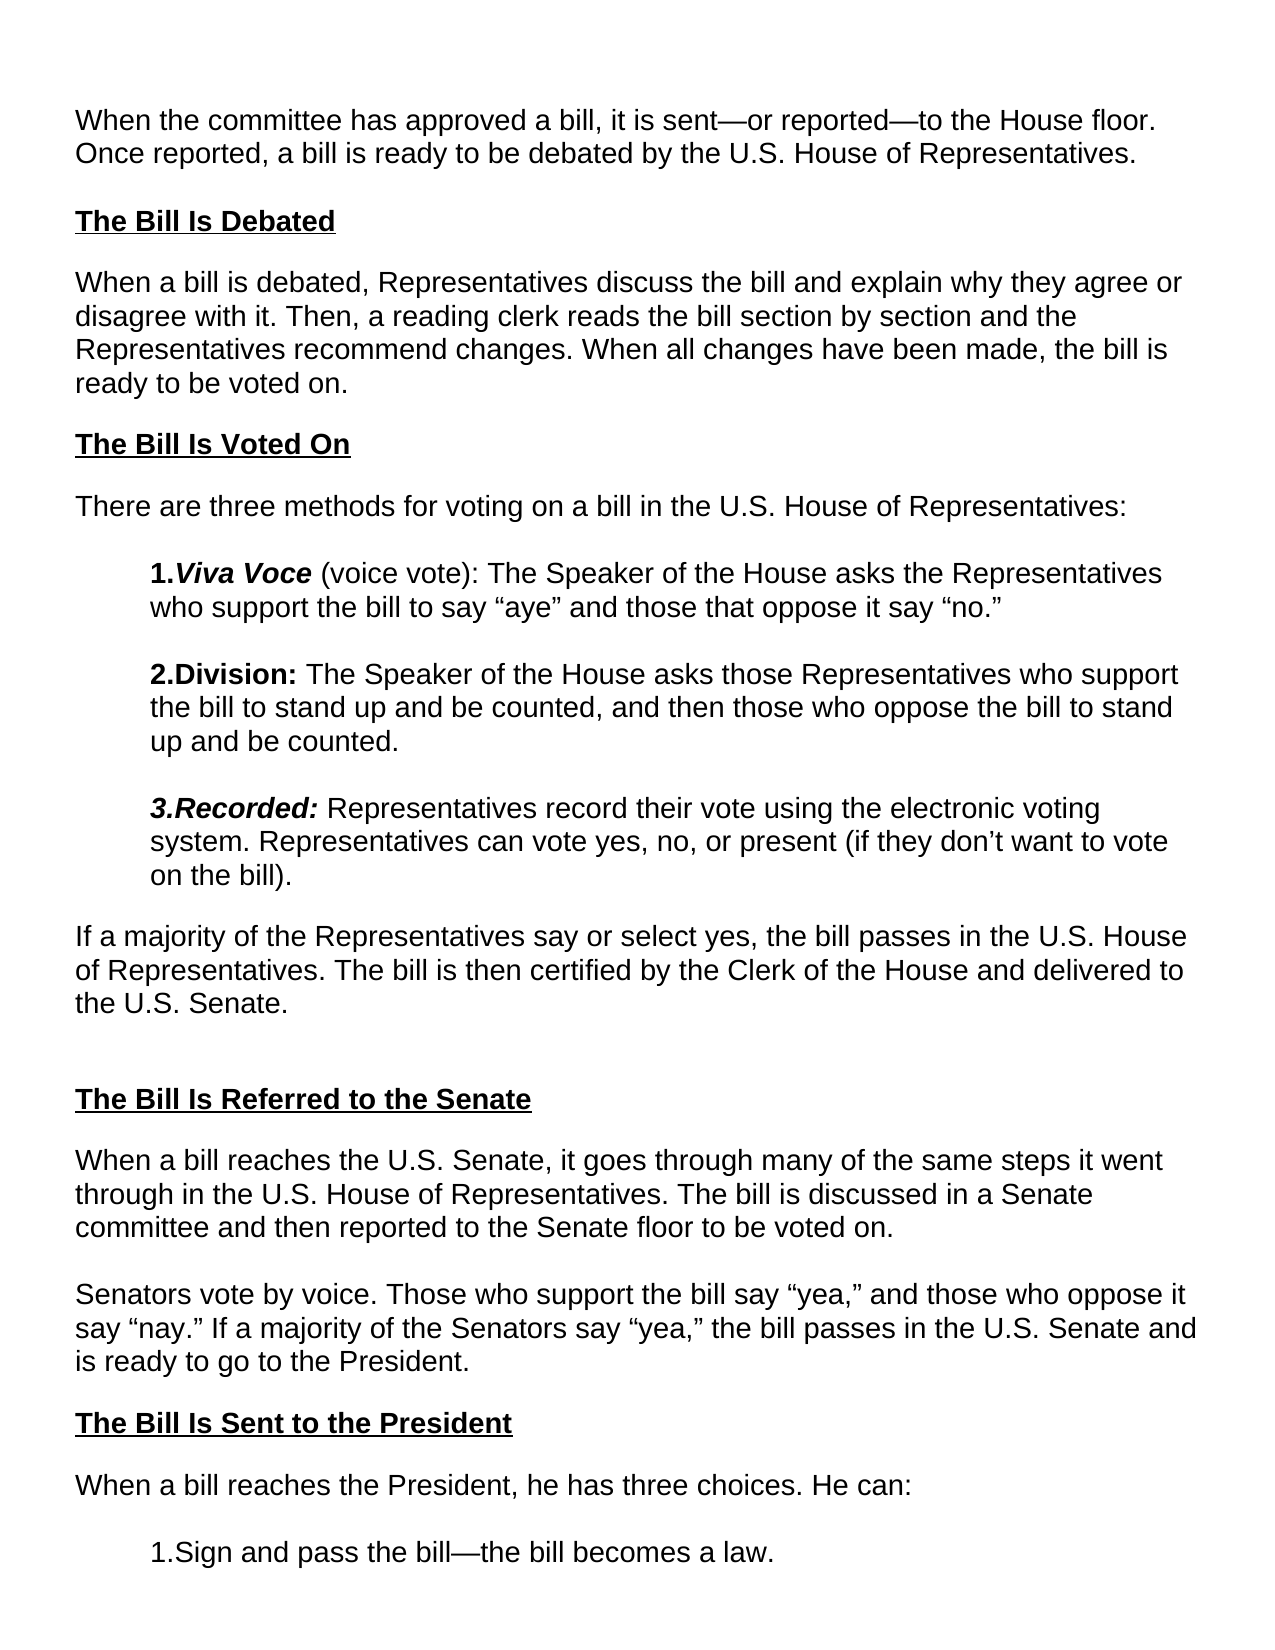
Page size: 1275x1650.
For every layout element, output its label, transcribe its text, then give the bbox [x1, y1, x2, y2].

text 1.Sign and pass the bill—the bill becomes a law. [150, 1535, 1200, 1568]
text There are three methods for voting on a bill in the U.S. House of Representatives: [75, 489, 1200, 522]
text The Bill Is Sent to the President [75, 1406, 1200, 1439]
text When a bill reaches the U.S. Senate, it goes through many of the same steps it went through in the U.S. House of Representatives. The bill is discussed in a Senate committee and then reported to the Senate floor to be voted on. [75, 1143, 1200, 1244]
text When a bill reaches the President, he has three choices. He can: [75, 1468, 1200, 1501]
text 2.Division: The Speaker of the House asks those Representatives who support the bill to stand up and be counted, and then those who oppose the bill to stand up and be counted. [150, 657, 1200, 757]
text 3.Recorded: Representatives record their vote using the electronic voting system. Representatives can vote yes, no, or present (if they don’t want to vote on the bill). [150, 791, 1200, 891]
text The Bill Is Referred to the Senate [75, 1082, 1200, 1115]
text When the committee has approved a bill, it is sent—or reported—to the House floor. Once reported, a bill is ready to be debated by the U.S. House of Representatives. [75, 103, 1200, 170]
text The Bill Is Debated [75, 204, 1200, 237]
text Senators vote by voice. Those who support the bill say “yea,” and those who oppose it say “nay.” If a majority of the Senators say “yea,” the bill passes in the U.S. Senate and is ready to go to the President. [75, 1277, 1200, 1378]
text The Bill Is Voted On [75, 427, 1200, 461]
text 1.Viva Voce (voice vote): The Speaker of the House asks the Representatives who support the bill to say “aye” and those that oppose it say “no.” [150, 556, 1200, 623]
text If a majority of the Representatives say or select yes, the bill passes in the U.S. House of Representatives. The bill is then certified by the Clerk of the House and delivered to the U.S. Senate. [75, 919, 1200, 1020]
text When a bill is debated, Representatives discuss the bill and explain why they agree or disagree with it. Then, a reading clerk reads the bill section by section and the Representatives recommend changes. When all changes have been made, the bill is ready to be voted on. [75, 265, 1200, 399]
